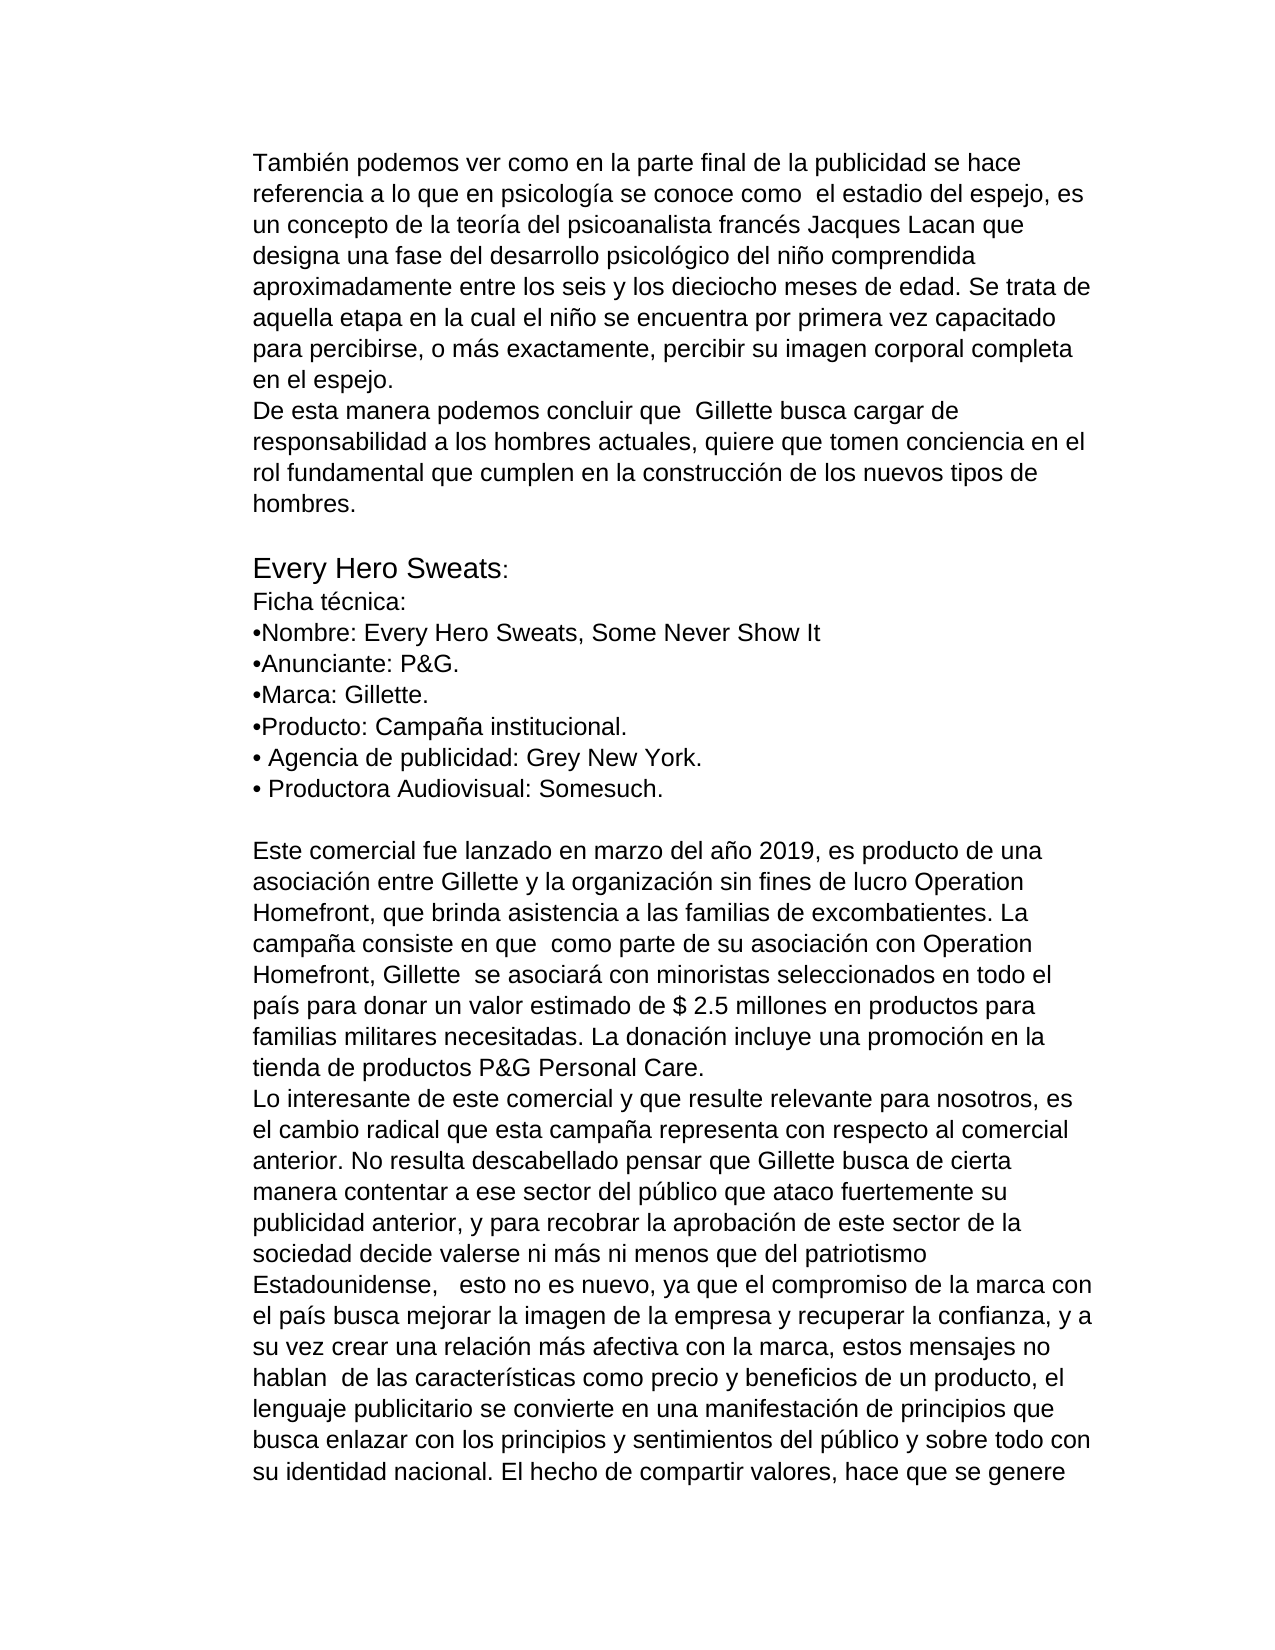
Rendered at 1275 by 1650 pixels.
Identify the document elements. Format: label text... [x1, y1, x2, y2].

list Every Hero Sweats: [252, 551, 1098, 585]
list Este comercial fue lanzado en marzo del año 2019, es producto de una asociación entre Gillette y la organización sin fines de lucro Operation Homefront, que brinda asistencia a las familias de excombatientes. La campaña consiste en que como parte de su asociación con Operation Homefront, Gillette se asociará con minoristas seleccionados en todo el país para donar un valor estimado de $ 2.5 millones en productos para familias militares necesitadas. La donación incluye una promoción en la tienda de productos P&G Personal Care. [252, 836, 1098, 1082]
list •Anunciante: P&G. [252, 649, 1098, 678]
list De esta manera podemos concluir que Gillette busca cargar de responsabilidad a los hombres actuales, quiere que tomen conciencia en el rol fundamental que cumplen en la construcción de los nuevos tipos de hombres. [252, 396, 1098, 518]
list •Marca: Gillette. [252, 680, 1098, 709]
list • Productora Audiovisual: Somesuch. [252, 773, 1098, 802]
list Ficha técnica: [252, 587, 1098, 616]
list • Agencia de publicidad: Grey New York. [252, 742, 1098, 771]
list •Nombre: Every Hero Sweats, Some Never Show It [252, 618, 1098, 647]
list •Producto: Campaña institucional. [252, 711, 1098, 740]
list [252, 1084, 1098, 1485]
list También podemos ver como en la parte final de la publicidad se hace referencia a lo que en psicología se conoce como el estadio del espejo, es un concepto de la teoría del psicoanalista francés Jacques Lacan que designa una fase del desarrollo psicológico del niño comprendida aproximadamente entre los seis y los dieciocho meses de edad. Se trata de aquella etapa en la cual el niño se encuentra por primera vez capacitado para percibirse, o más exactamente, percibir su imagen corporal completa en el espejo. [252, 148, 1098, 394]
